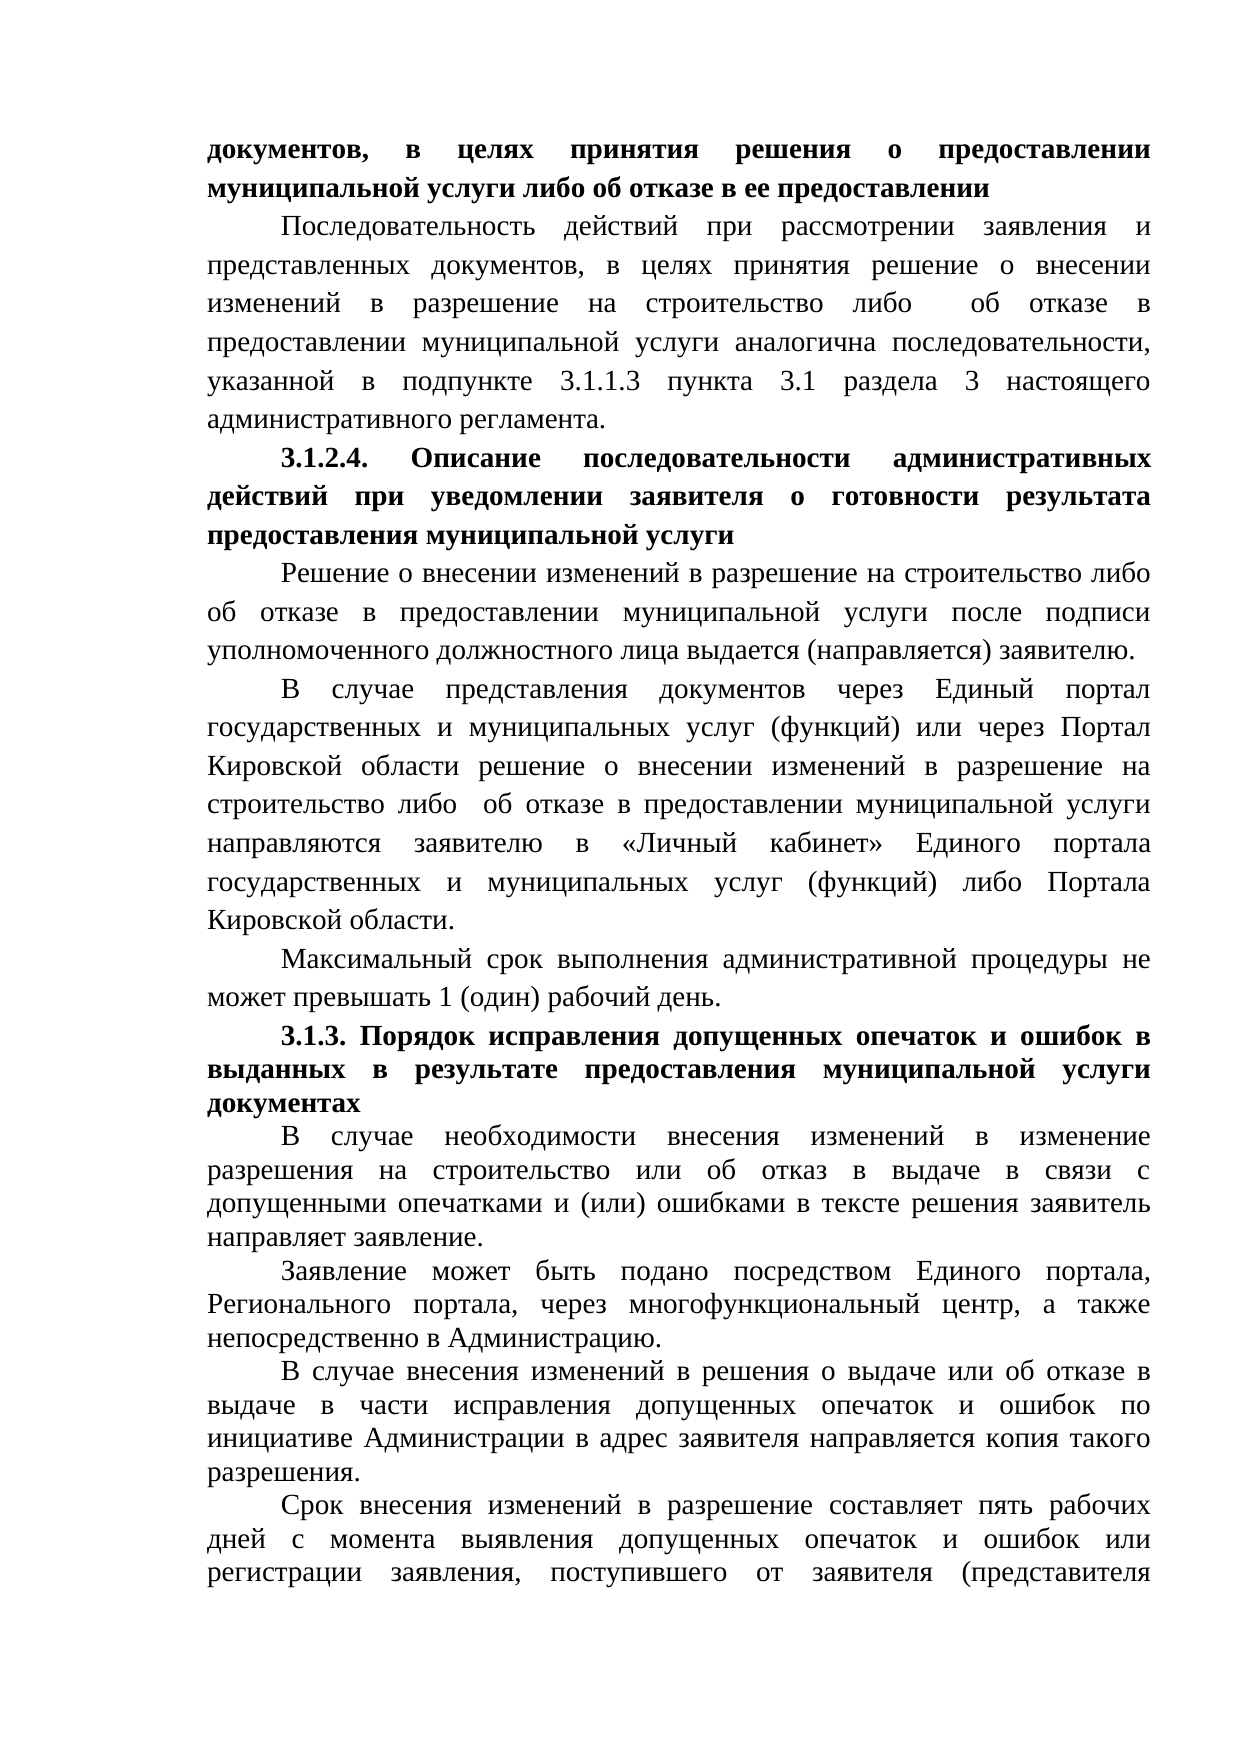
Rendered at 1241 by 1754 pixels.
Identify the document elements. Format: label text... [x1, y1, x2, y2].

subtitle 3.1.2.4. Описание последовательности административных действий при уведомлении заявителя о готовности результата предоставления муниципальной услуги [207, 440, 1152, 550]
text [207, 131, 1152, 203]
text Заявление может быть подано посредством Единого портала, Регионального портала, через многофункциональный центр, а также непосредственно в Администрацию. [207, 1253, 1152, 1353]
text Последовательность действий при рассмотрении заявления и представленных документов, в целях принятия решение о внесении изменений в разрешение на строительство либо об отказе в предоставлении муниципальной услуги аналогична последовательности, указанной в подпункте 3.1.1.3 пункта 3.1 раздела 3 настоящего административного регламента. [207, 208, 1152, 435]
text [207, 1487, 1152, 1588]
text В случае внесения изменений в решения о выдаче или об отказе в выдаче в части исправления допущенных опечаток и ошибок по инициативе Администрации в адрес заявителя направляется копия такого разрешения. [207, 1353, 1152, 1487]
text В случае представления документов через Единый портал государственных и муниципальных услуг (функций) или через Портал Кировской области решение о внесении изменений в разрешение на строительство либо об отказе в предоставлении муниципальной услуги направляются заявителю в «Личный кабинет» Единого портала государственных и муниципальных услуг (функций) либо Портала Кировской области. [207, 671, 1152, 936]
text Решение о внесении изменений в разрешение на строительство либо об отказе в предоставлении муниципальной услуги после подписи уполномоченного должностного лица выдается (направляется) заявителю. [207, 555, 1152, 666]
text Максимальный срок выполнения административной процедуры не может превышать 1 (один) рабочий день. [207, 941, 1152, 1013]
text В случае необходимости внесения изменений в изменение разрешения на строительство или об отказ в выдаче в связи с допущенными опечатками и (или) ошибками в тексте решения заявитель направляет заявление. [207, 1118, 1152, 1253]
text 3.1.3. Порядок исправления допущенных опечаток и ошибок в выданных в результате предоставления муниципальной услуги документах [207, 1018, 1152, 1118]
